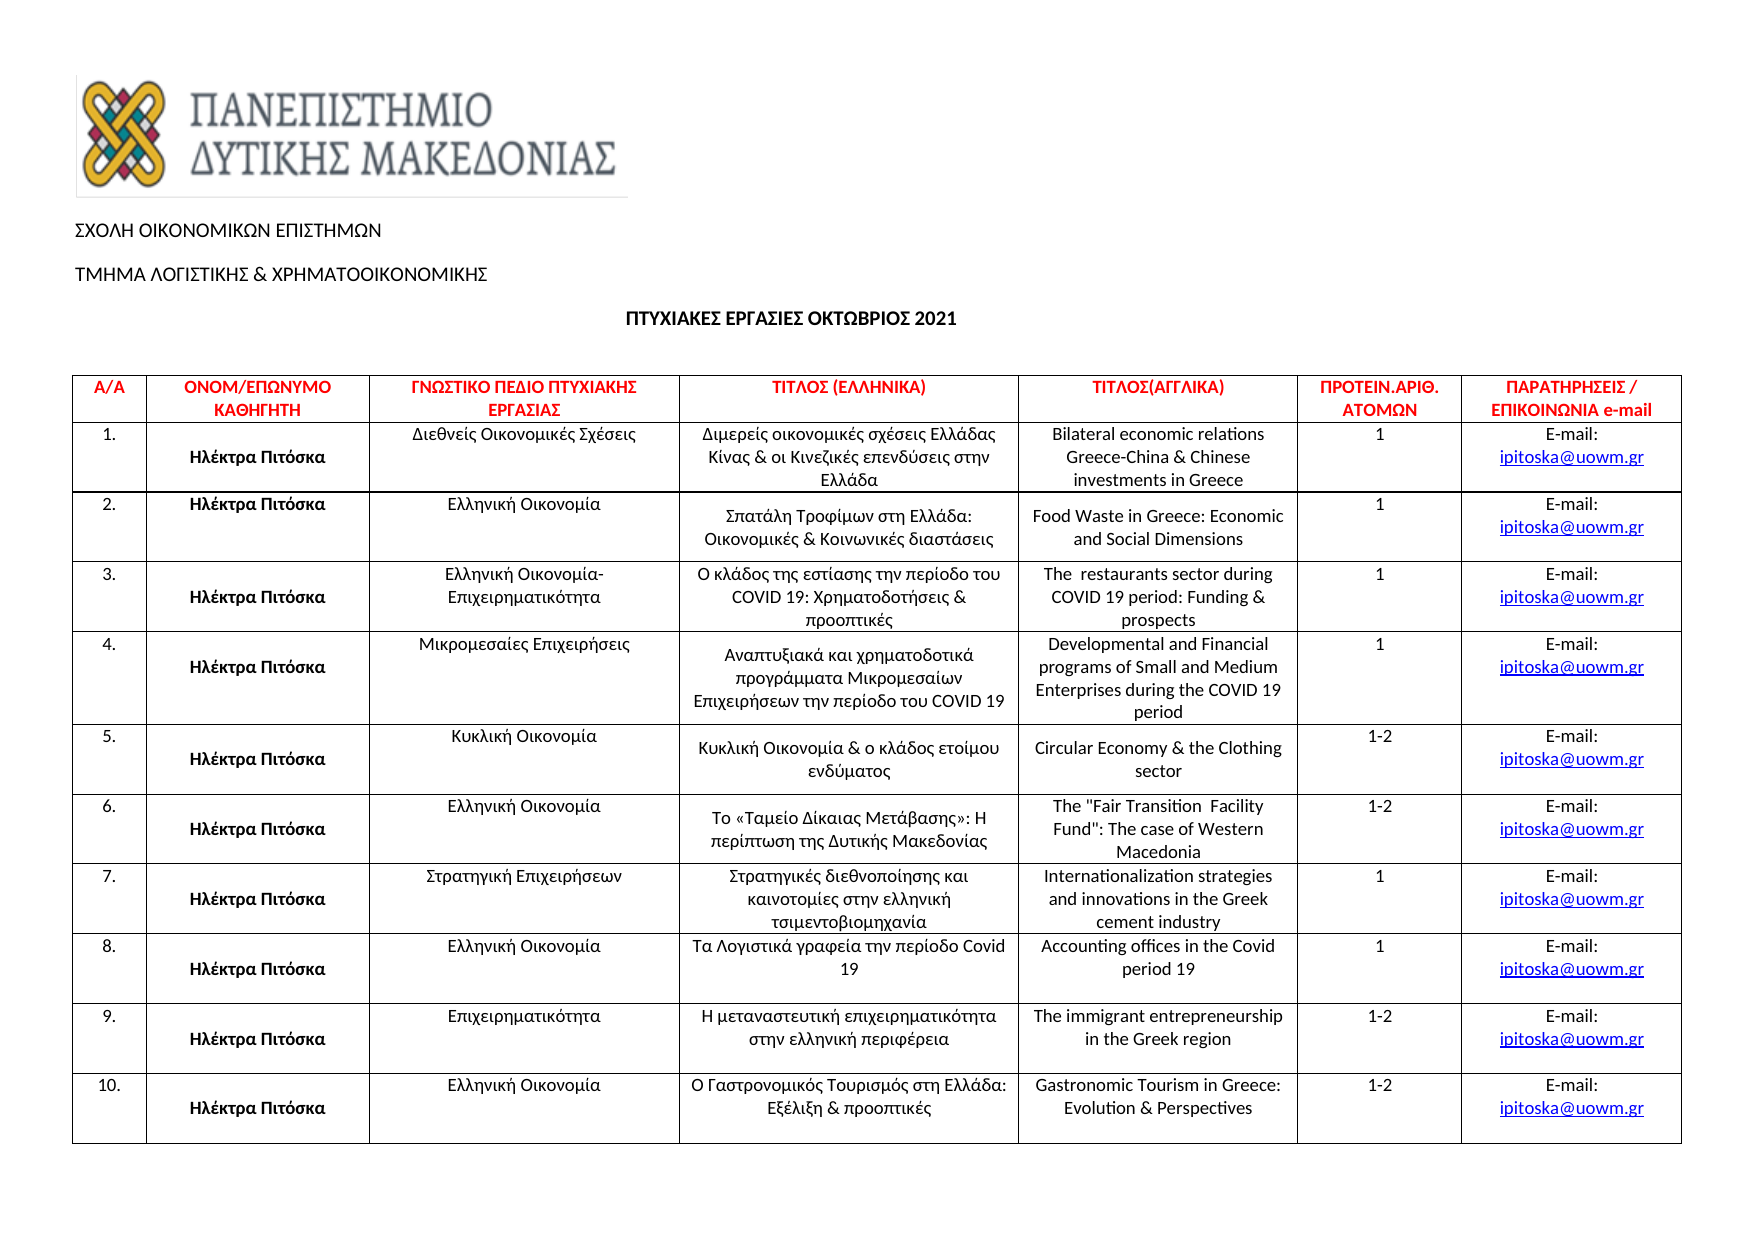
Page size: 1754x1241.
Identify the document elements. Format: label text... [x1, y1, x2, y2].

table_cell Ηλέκτρα Πιτόσκα [147, 934, 369, 1003]
table_cell 1 [1298, 493, 1461, 561]
table_cell Ελληνική Οικονομία [370, 1074, 679, 1142]
table_cell E-mail: ipitoska@uowm.gr [1462, 493, 1681, 561]
table_cell Η μεταναστευτική επιχειρηματικότητα στην ελληνική περιφέρεια [680, 1004, 1018, 1073]
table_cell 5. [73, 725, 146, 793]
table_cell 1-2 [1298, 1074, 1461, 1142]
table_cell Τα Λογιστικά γραφεία την περίοδο Covid 19 [680, 934, 1018, 1003]
table_cell Μικρομεσαίες Επιχειρήσεις [370, 632, 679, 724]
table_cell Το «Ταμείο Δίκαιας Μετάβασης»: Η περίπτωση της Δυτικής Μακεδονίας [680, 795, 1018, 863]
table_header ΠΑΡΑΤΗΡΗΣΕΙΣ / ΕΠΙΚΟΙΝΩΝΙΑ e-mail [1462, 376, 1681, 422]
table_cell 9. [73, 1004, 146, 1073]
table_cell The immigrant entrepreneurship in the Greek region [1019, 1004, 1297, 1073]
table_cell Ηλέκτρα Πιτόσκα [147, 423, 369, 491]
table_cell Ελληνική Οικονομία [370, 795, 679, 863]
table_cell 7. [73, 864, 146, 933]
text ΣΧΟΛΗ ΟΙΚΟΝΟΜΙΚΩΝ ΕΠΙΣΤΗΜΩΝ [75, 217, 1679, 242]
table_cell E-mail: ipitoska@uowm.gr [1462, 864, 1681, 933]
table_cell Circular Economy & the Clothing sector [1019, 725, 1297, 793]
table_cell 8. [73, 934, 146, 1003]
table_cell E-mail: ipitoska@uowm.gr [1462, 562, 1681, 631]
table_cell Σπατάλη Τροφίμων στη Ελλάδα: Οικονομικές & Κοινωνικές διαστάσεις [680, 493, 1018, 561]
table_cell Food Waste in Greece: Economic and Social Dimensions [1019, 493, 1297, 561]
table_cell Επιχειρηματικότητα [370, 1004, 679, 1073]
text ΠΤΥΧΙΑΚΕΣ ΕΡΓΑΣΙΕΣ ΟΚΤΩΒΡΙΟΣ 2021 [75, 305, 1679, 331]
table_cell 1 [1298, 423, 1461, 491]
table_cell 1 [1298, 934, 1461, 1003]
table_cell Στρατηγική Επιχειρήσεων [370, 864, 679, 933]
table_cell Διεθνείς Οικονομικές Σχέσεις [370, 423, 679, 491]
table_cell 3. [73, 562, 146, 631]
table_cell Κυκλική Οικονομία & ο κλάδος ετοίμου ενδύματος [680, 725, 1018, 793]
table_cell 1 [1298, 864, 1461, 933]
table_cell Ηλέκτρα Πιτόσκα [147, 562, 369, 631]
table_header ΤΙΤΛΟΣ (ΕΛΛΗΝΙΚΑ) [680, 376, 1018, 422]
table_cell Κυκλική Οικονομία [370, 725, 679, 793]
table_cell Ηλέκτρα Πιτόσκα [147, 632, 369, 724]
table_cell Ηλέκτρα Πιτόσκα [147, 795, 369, 863]
table_cell Ηλέκτρα Πιτόσκα [147, 725, 369, 793]
table_cell E-mail: ipitoska@uowm.gr [1462, 1074, 1681, 1142]
table_cell 1 [1298, 562, 1461, 631]
table_header ΟΝΟΜ/ΕΠΩΝΥΜΟ ΚΑΘΗΓΗΤΗ [147, 376, 369, 422]
table_header ΠΡΟΤΕΙΝ.ΑΡΙΘ. ΑΤΟΜΩΝ [1298, 376, 1461, 422]
table_cell Ο Γαστρονομικός Τουρισμός στη Ελλάδα: Εξέλιξη & προοπτικές [680, 1074, 1018, 1142]
table_cell E-mail: ipitoska@uowm.gr [1462, 1004, 1681, 1073]
table_header ΓΝΩΣΤΙΚΟ ΠΕΔΙΟ ΠΤΥΧΙΑΚΗΣ ΕΡΓΑΣΙΑΣ [370, 376, 679, 422]
table_cell 4. [73, 632, 146, 724]
table_cell E-mail: ipitoska@uowm.gr [1462, 423, 1681, 491]
table_cell Gastronomic Tourism in Greece: Evolution & Perspectives [1019, 1074, 1297, 1142]
table_cell 6. [73, 795, 146, 863]
table_cell Ελληνική Οικονομία [370, 493, 679, 561]
table_cell Διμερείς οικονομικές σχέσεις Ελλάδας Κίνας & οι Κινεζικές επενδύσεις στην Ελλάδα [680, 423, 1018, 491]
table_cell Ηλέκτρα Πιτόσκα [147, 864, 369, 933]
table_cell O κλάδος της εστίασης την περίοδο του COVID 19: Χρηματοδοτήσεις & προοπτικές [680, 562, 1018, 631]
text ΤΜΗΜΑ ΛΟΓΙΣΤΙΚΗΣ & ΧΡΗΜΑΤΟΟΙΚΟΝΟΜΙΚΗΣ [75, 261, 1679, 287]
table_cell Αναπτυξιακά και χρηματοδοτικά προγράμματα Μικρομεσαίων Επιχειρήσεων την περίοδο του COVID 19 [680, 632, 1018, 724]
table_cell 1 [1298, 632, 1461, 724]
table_cell E-mail: ipitoska@uowm.gr [1462, 725, 1681, 793]
table_cell 1. [73, 423, 146, 491]
table_header ΤΙΤΛΟΣ(ΑΓΓΛΙΚΑ) [1019, 376, 1297, 422]
table_cell The restaurants sector during COVID 19 period: Funding & prospects [1019, 562, 1297, 631]
table_cell Ελληνική Οικονομία [370, 934, 679, 1003]
table_cell E-mail: ipitoska@uowm.gr [1462, 795, 1681, 863]
table_cell Στρατηγικές διεθνοποίησης και καινοτομίες στην ελληνική τσιμεντοβιομηχανία [680, 864, 1018, 933]
table_cell 1-2 [1298, 795, 1461, 863]
picture [75, 75, 628, 199]
table_cell Ηλέκτρα Πιτόσκα [147, 493, 369, 561]
table_cell Internationalization strategies and innovations in the Greek cement industry [1019, 864, 1297, 933]
table_cell E-mail: ipitoska@uowm.gr [1462, 934, 1681, 1003]
table_header A/A [73, 376, 146, 422]
table_cell 1-2 [1298, 1004, 1461, 1073]
table_cell 2. [73, 493, 146, 561]
table_cell Βilateral economic relations Greece-China & Chinese investments in Greece [1019, 423, 1297, 491]
table_cell The "Fair Transition Facility Fund": The case of Western Macedonia [1019, 795, 1297, 863]
table_cell 1-2 [1298, 725, 1461, 793]
table_cell Ηλέκτρα Πιτόσκα [147, 1004, 369, 1073]
table_cell Ελληνική Οικονομία- Επιχειρηματικότητα [370, 562, 679, 631]
table_cell Ηλέκτρα Πιτόσκα [147, 1074, 369, 1142]
table_cell Accounting offices in the Covid period 19 [1019, 934, 1297, 1003]
table_cell 10. [73, 1074, 146, 1142]
table_cell E-mail: ipitoska@uowm.gr [1462, 632, 1681, 724]
table_cell Developmental and Financial programs of Small and Medium Enterprises during the COVID 19 period [1019, 632, 1297, 724]
